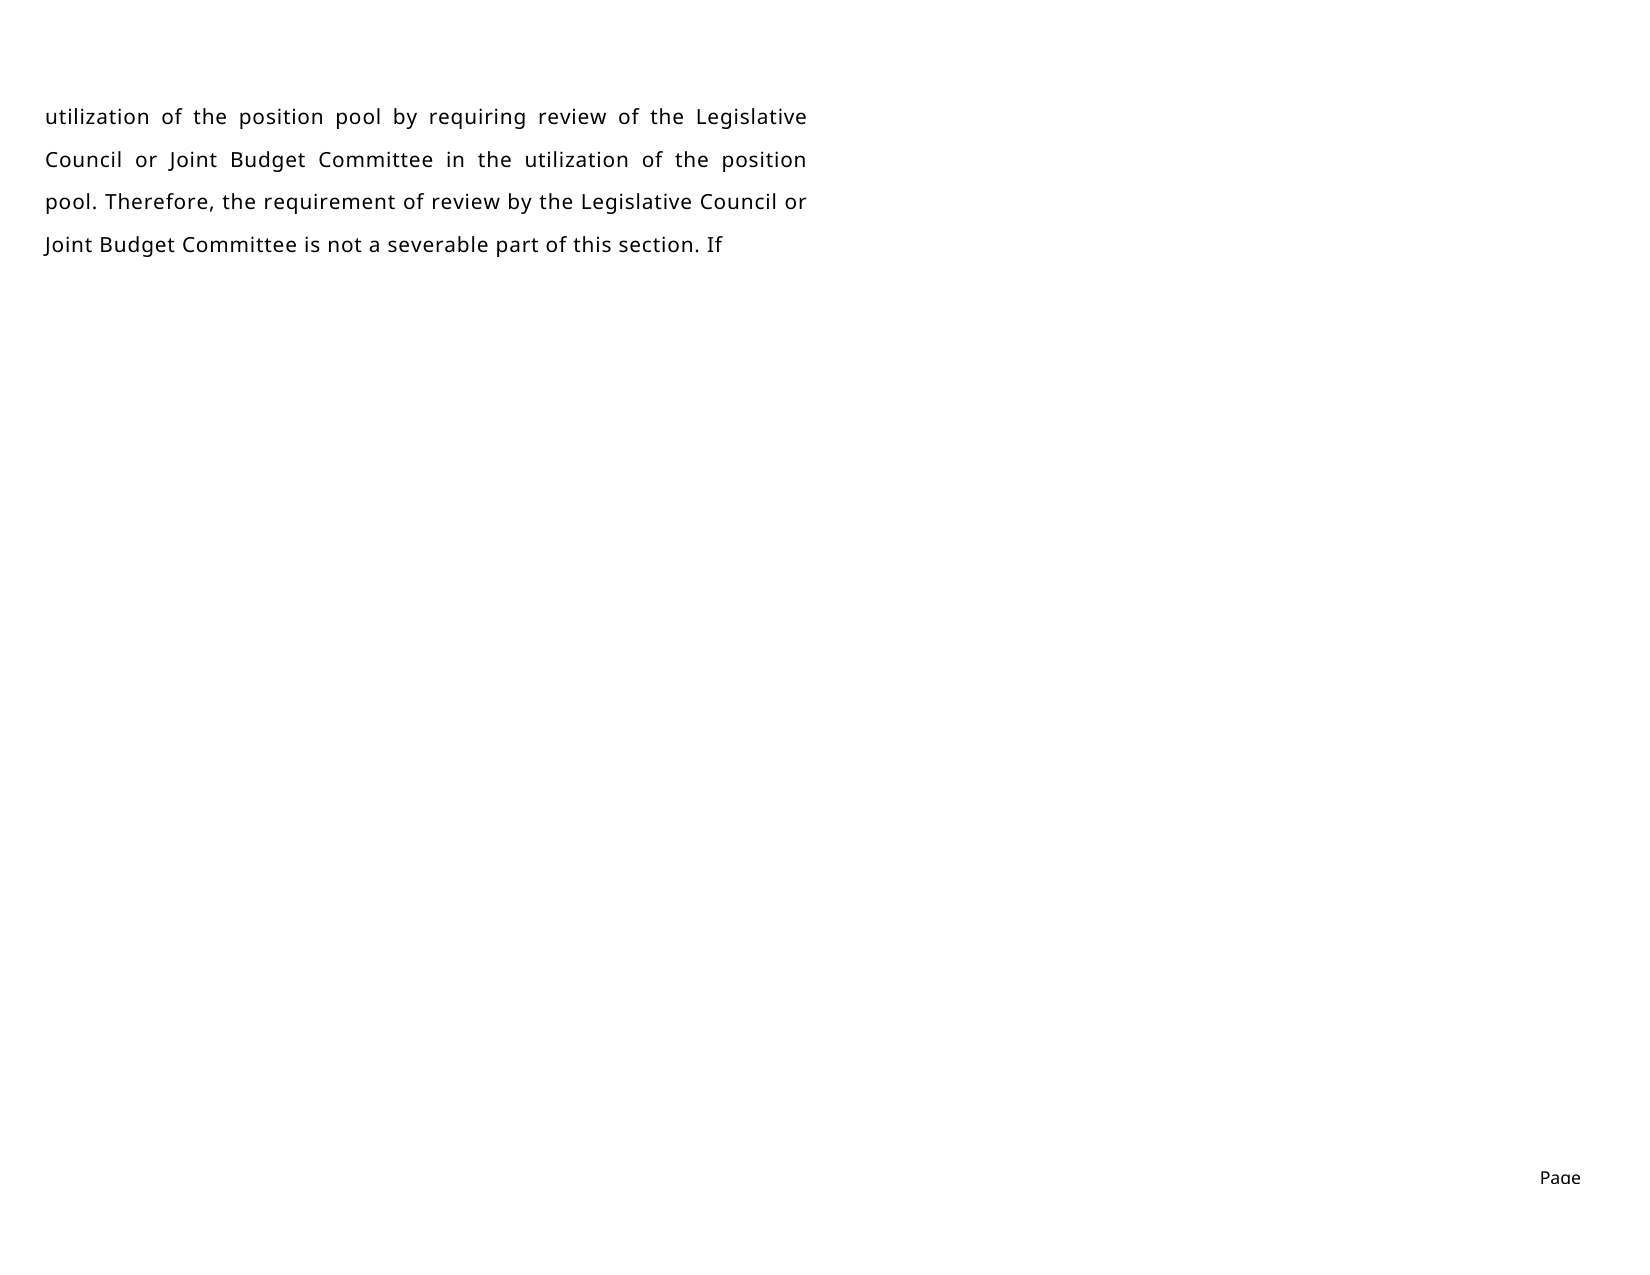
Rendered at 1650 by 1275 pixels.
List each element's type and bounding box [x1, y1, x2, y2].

list [45, 102, 808, 258]
